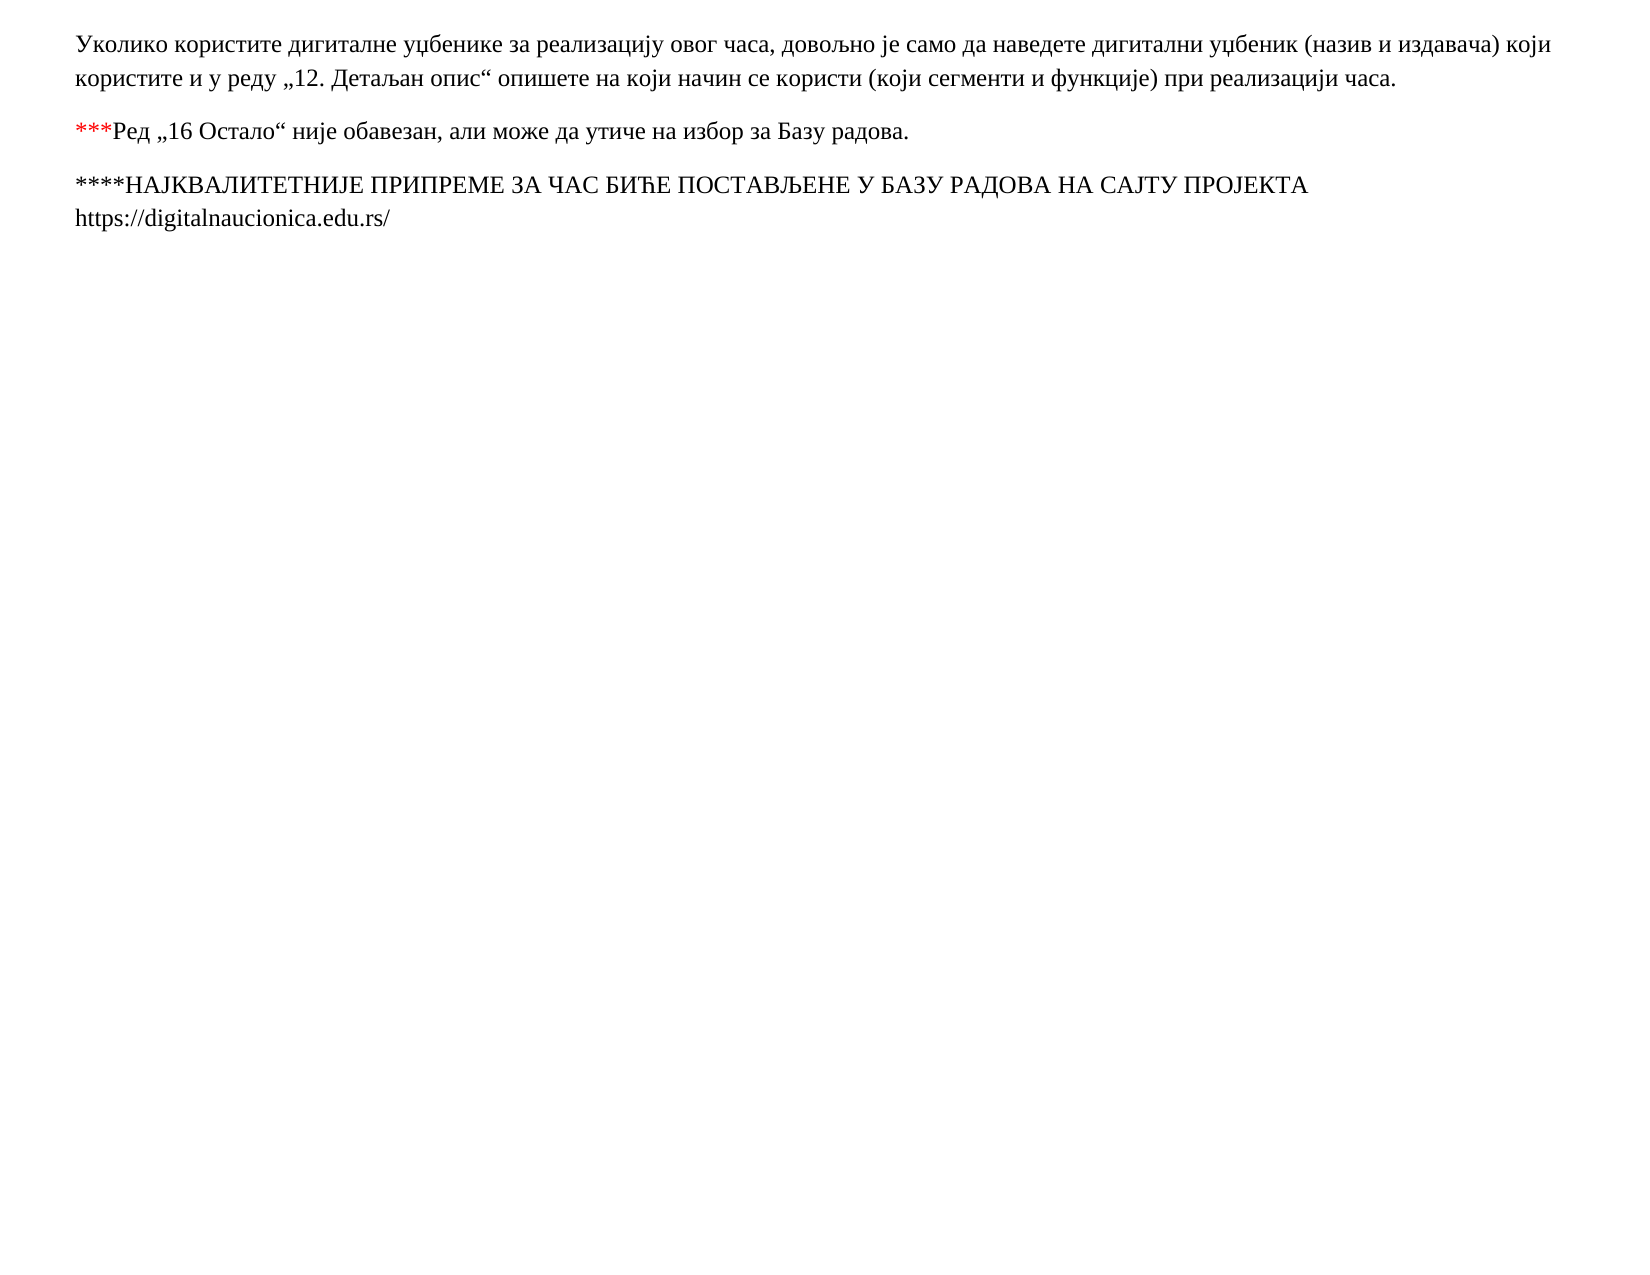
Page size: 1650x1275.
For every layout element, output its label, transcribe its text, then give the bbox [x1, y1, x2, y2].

text ****НАЈКВАЛИТЕТНИЈЕ ПРИПРЕМЕ ЗА ЧАС БИЋЕ ПОСТАВЉЕНЕ У БАЗУ РАДОВА НА САЈТУ ПРОЈЕКТА https://digitalnaucionica.edu.rs/ [75, 170, 1575, 232]
text ***Ред „16 Остало“ није обавезан, али може да утиче на избор за Базу радова. [75, 116, 1575, 145]
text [75, 29, 1575, 91]
